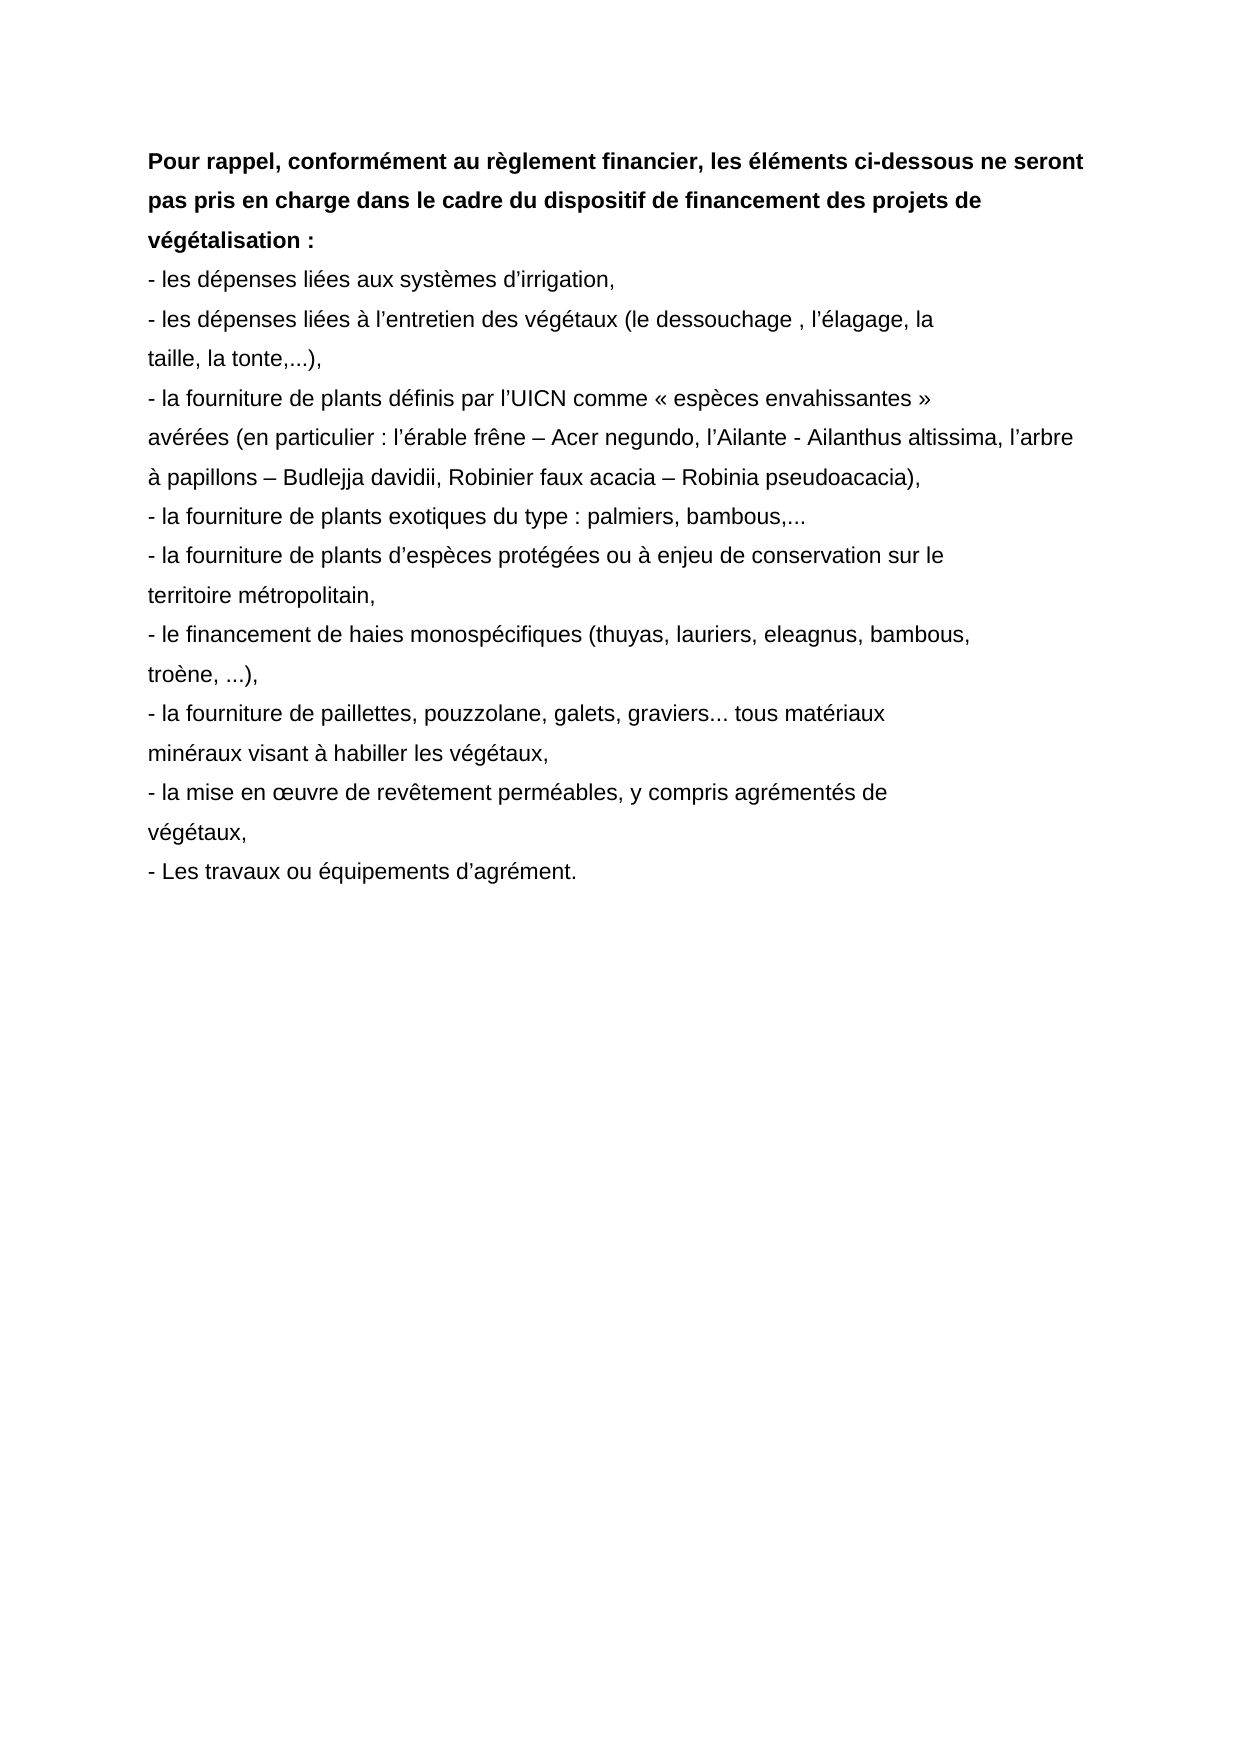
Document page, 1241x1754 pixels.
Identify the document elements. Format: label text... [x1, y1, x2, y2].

text Pour rappel, conformément au règlement financier, les éléments ci-dessous ne seront pas pris en charge dans le cadre du dispositif de financement des projets de végétalisation : - les dépenses liées aux systèmes d’irrigation, - les dépenses liées à l’entretien des végétaux (le dessouchage , l’élagage, la taille, la tonte,...), - la fourniture de plants définis par l’UICN comme « espèces envahissantes » avérées (en particulier : l’érable frêne – Acer negundo, l’Ailante - Ailanthus altissima, l’arbre à papillons – Budlejja davidii, Robinier faux acacia – Robinia pseudoacacia), - la fourniture de plants exotiques du type : palmiers, bambous,... - la fourniture de plants d’espèces protégées ou à enjeu de conservation sur le territoire métropolitain, - le financement de haies monospécifiques (thuyas, lauriers, eleagnus, bambous, troène, ...), - la fourniture de paillettes, pouzzolane, galets, graviers... tous matériaux minéraux visant à habiller les végétaux, - la mise en œuvre de revêtement perméables, y compris agrémentés de végétaux, - Les travaux ou équipements d’agrément. [148, 148, 1093, 884]
